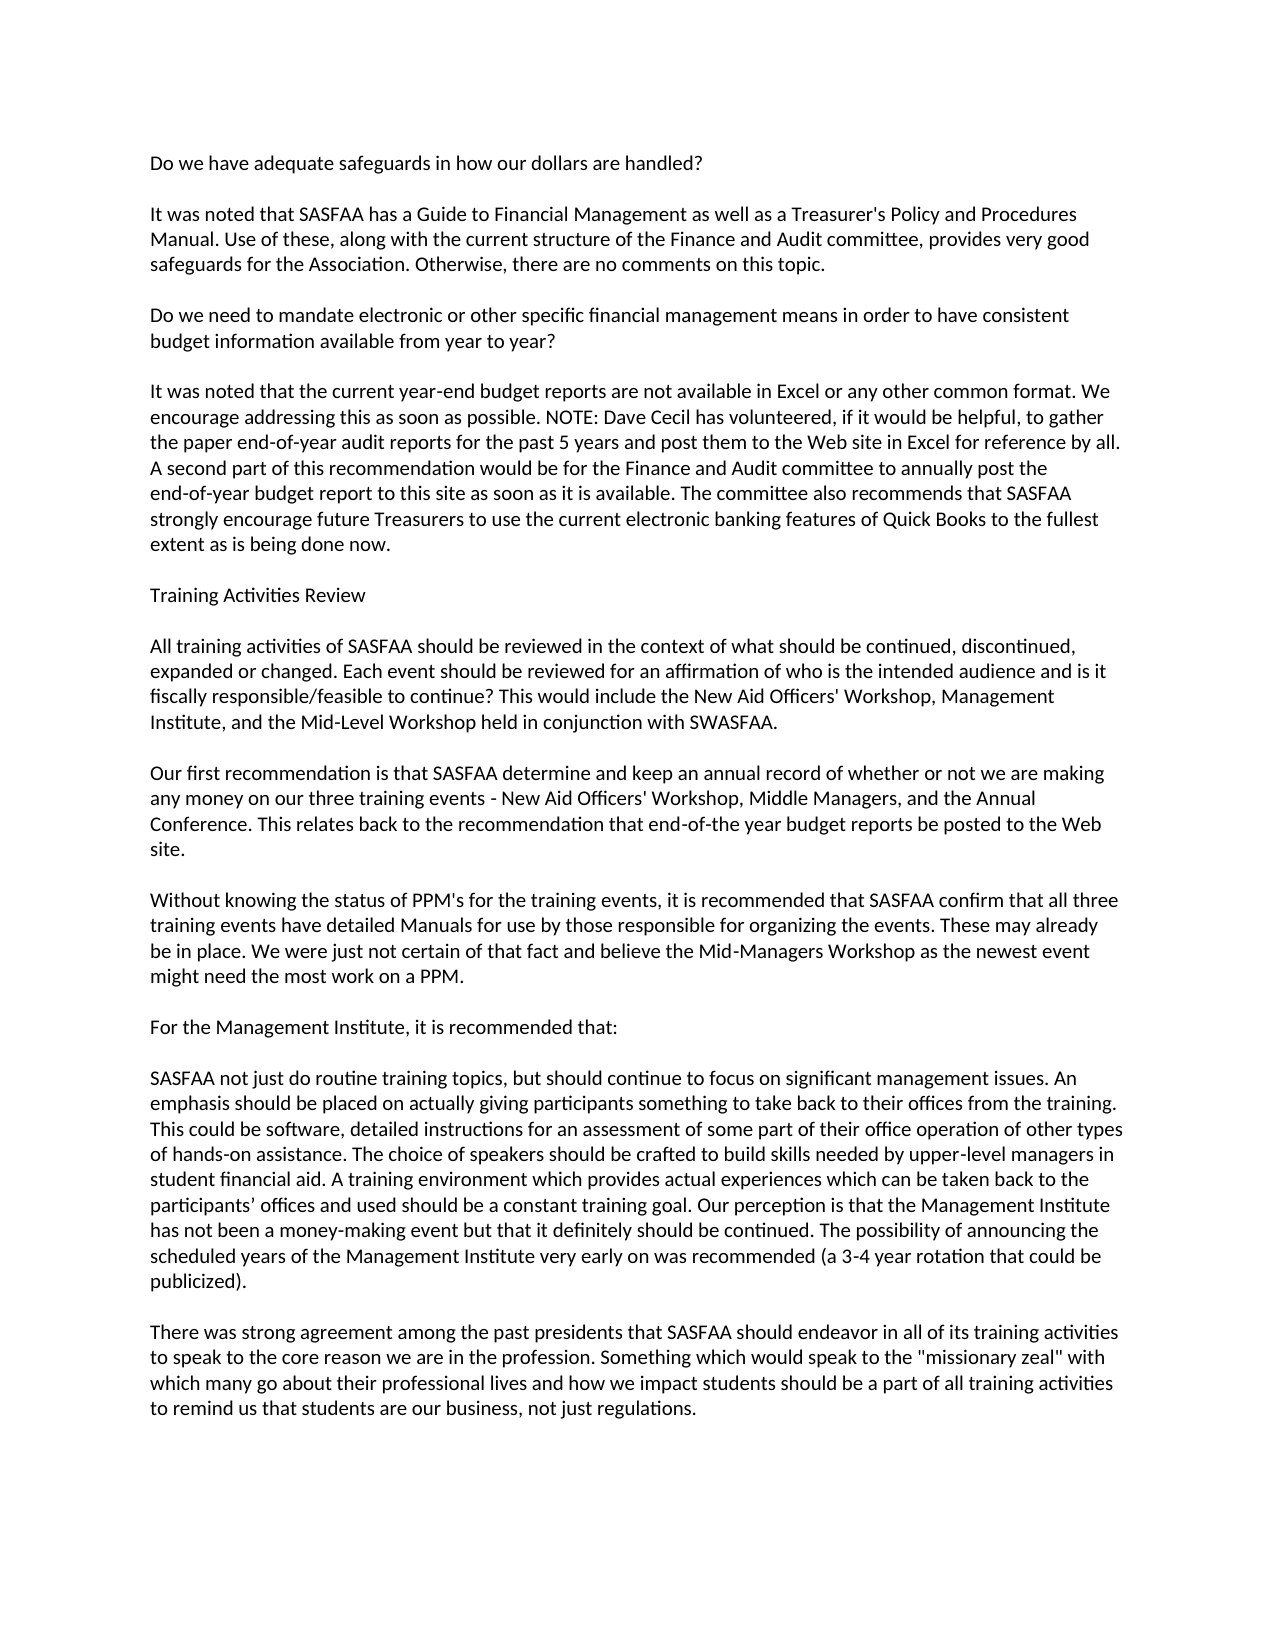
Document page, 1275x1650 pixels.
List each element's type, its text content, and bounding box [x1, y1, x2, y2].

text It was noted that SASFAA has a Guide to Financial Management as well as a Treasurer's Policy and Procedures Manual. Use of these, along with the current structure of the Finance and Audit committee, provides very good safeguards for the Association. Otherwise, there are no comments on this topic. [150, 201, 1125, 277]
text For the Management Institute, it is recommended that: [150, 1014, 1125, 1039]
text Training Activities Review [150, 582, 1125, 607]
text Do we need to mandate electronic or other specific financial management means in order to have consistent budget information available from year to year? [150, 302, 1125, 353]
text Without knowing the status of PPM's for the training events, it is recommended that SASFAA confirm that all three training events have detailed Manuals for use by those responsible for organizing the events. These may already be in place. We were just not certain of that fact and believe the Mid-Managers Workshop as the newest event might need the most work on a PPM. [150, 887, 1125, 989]
text Our first recommendation is that SASFAA determine and keep an annual record of whether or not we are making any money on our three training events - New Aid Officers' Workshop, Middle Managers, and the Annual Conference. This relates back to the recommendation that end-of-the year budget reports be posted to the Web site. [150, 760, 1125, 862]
text SASFAA not just do routine training topics, but should continue to focus on significant management issues. An emphasis should be placed on actually giving participants something to take back to their offices from the training. This could be software, detailed instructions for an assessment of some part of their office operation of other types of hands-on assistance. The choice of speakers should be crafted to build skills needed by upper-level managers in student financial aid. A training environment which provides actual experiences which can be taken back to the participants’ offices and used should be a constant training goal. Our perception is that the Management Institute has not been a money-making event but that it definitely should be continued. The possibility of announcing the scheduled years of the Management Institute very early on was recommended (a 3-4 year rotation that could be publicized). [150, 1065, 1125, 1294]
text All training activities of SASFAA should be reviewed in the context of what should be continued, discontinued, expanded or changed. Each event should be reviewed for an affirmation of who is the intended audience and is it fiscally responsible/feasible to continue? This would include the New Aid Officers' Workshop, Management Institute, and the Mid-Level Workshop held in conjunction with SWASFAA. [150, 633, 1125, 734]
text Do we have adequate safeguards in how our dollars are handled? [150, 150, 1125, 175]
text There was strong agreement among the past presidents that SASFAA should endeavor in all of its training activities to speak to the core reason we are in the profession. Something which would speak to the "missionary zeal" with which many go about their professional lives and how we impact students should be a part of all training activities to remind us that students are our business, not just regulations. [150, 1319, 1125, 1421]
text It was noted that the current year-end budget reports are not available in Excel or any other common format. We encourage addressing this as soon as possible. NOTE: Dave Cecil has volunteered, if it would be helpful, to gather the paper end-of-year audit reports for the past 5 years and post them to the Web site in Excel for reference by all. A second part of this recommendation would be for the Finance and Audit committee to annually post the end-of-year budget report to this site as soon as it is available. The committee also recommends that SASFAA strongly encourage future Treasurers to use the current electronic banking features of Quick Books to the fullest extent as is being done now. [150, 379, 1125, 557]
